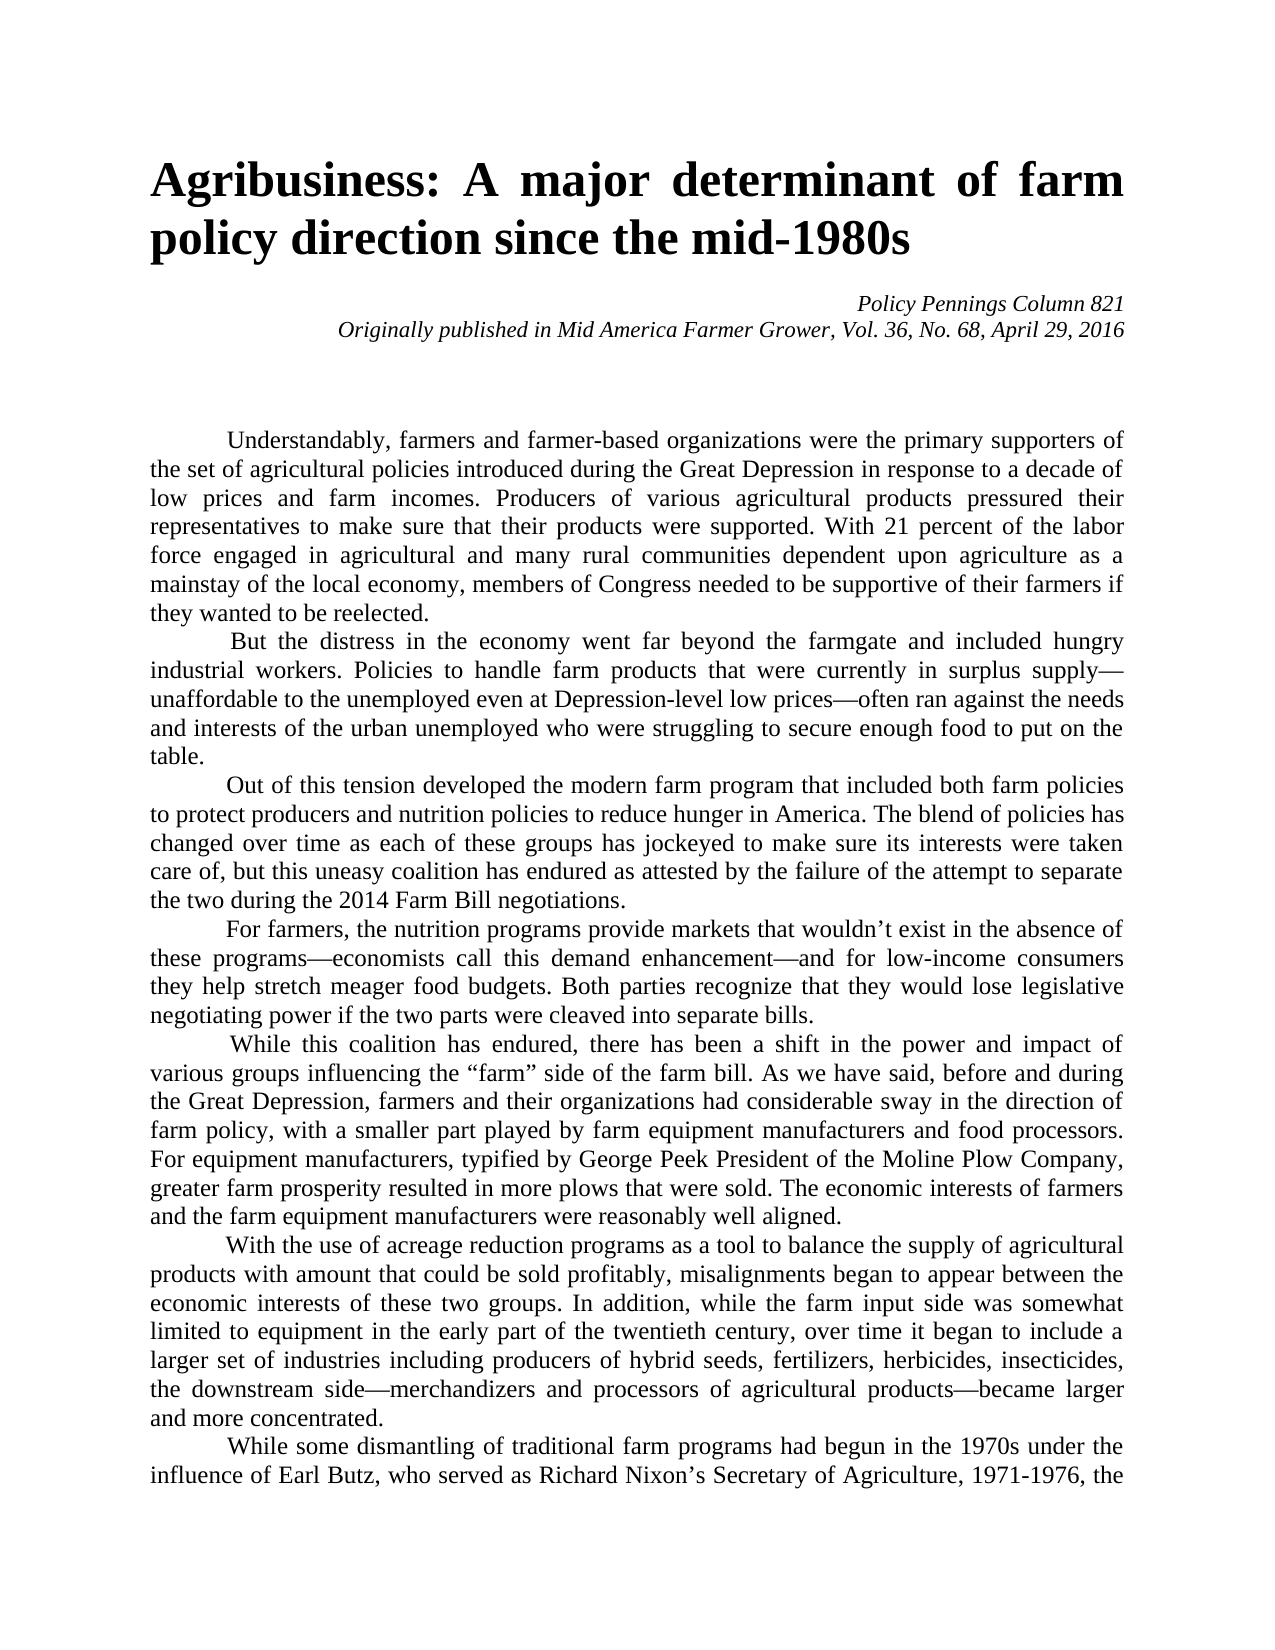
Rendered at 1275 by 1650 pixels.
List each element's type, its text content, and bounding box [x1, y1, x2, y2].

text But the distress in the economy went far beyond the farmgate and included hungry industrial workers. Policies to handle farm products that were currently in surplus supply—unaffordable to the unemployed even at Depression-level low prices—often ran against the needs and interests of the urban unemployed who were struggling to secure enough food to put on the table. [150, 626, 1125, 770]
text While this coalition has endured, there has been a shift in the power and impact of various groups influencing the “farm” side of the farm bill. As we have said, before and during the Great Depression, farmers and their organizations had considerable sway in the direction of farm policy, with a smaller part played by farm equipment manufacturers and food processors. For equipment manufacturers, typified by George Peek President of the Moline Plow Company, greater farm prosperity resulted in more plows that were sold. The economic interests of farmers and the farm equipment manufacturers were reasonably well aligned. [150, 1029, 1125, 1230]
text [150, 1431, 1125, 1489]
text Understandably, farmers and farmer-based organizations were the primary supporters of the set of agricultural policies introduced during the Great Depression in response to a decade of low prices and farm incomes. Producers of various agricultural products pressured their representatives to make sure that their products were supported. With 21 percent of the labor force engaged in agricultural and many rural communities dependent upon agriculture as a mainstay of the local economy, members of Congress needed to be supportive of their farmers if they wanted to be reelected. [150, 425, 1125, 626]
text Originally published in Mid America Farmer Grower, Vol. 36, No. 68, April 29, 2016 [150, 316, 1125, 343]
text For farmers, the nutrition programs provide markets that wouldn’t exist in the absence of these programs—economists call this demand enhancement—and for low-income consumers they help stretch meager food budgets. Both parties recognize that they would lose legislative negotiating power if the two parts were cleaved into separate bills. [150, 914, 1125, 1029]
text Agribusiness: A major determinant of farm policy direction since the mid-1980s [150, 150, 1125, 265]
text Policy Pennings Column 821 [150, 290, 1125, 316]
text With the use of acreage reduction programs as a tool to balance the supply of agricultural products with amount that could be sold profitably, misalignments began to appear between the economic interests of these two groups. In addition, while the farm input side was somewhat limited to equipment in the early part of the twentieth century, over time it began to include a larger set of industries including producers of hybrid seeds, fertilizers, herbicides, insecticides, the downstream side—merchandizers and processors of agricultural products—became larger and more concentrated. [150, 1230, 1125, 1431]
text Out of this tension developed the modern farm program that included both farm policies to protect producers and nutrition policies to reduce hunger in America. The blend of policies has changed over time as each of these groups has jockeyed to make sure its interests were taken care of, but this uneasy coalition has endured as attested by the failure of the attempt to separate the two during the 2014 Farm Bill negotiations. [150, 770, 1125, 914]
